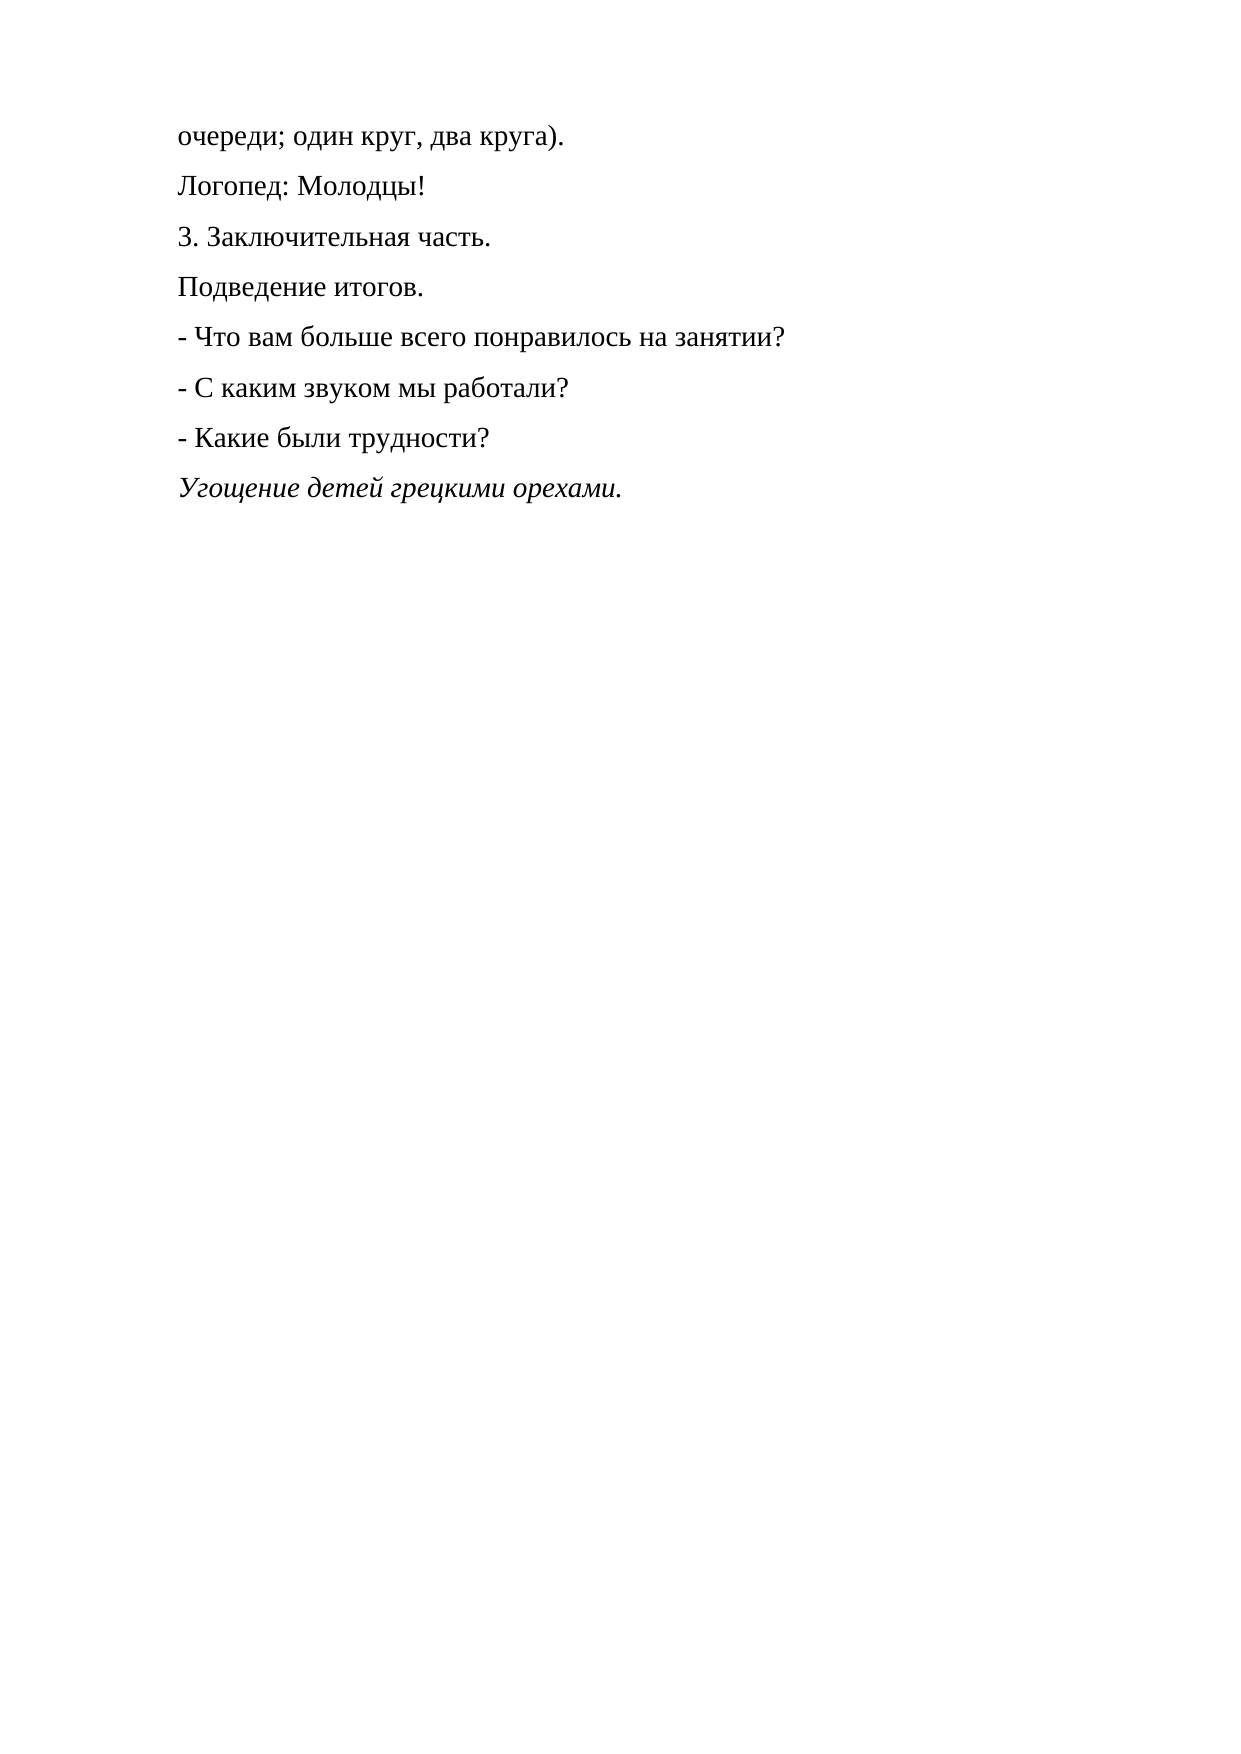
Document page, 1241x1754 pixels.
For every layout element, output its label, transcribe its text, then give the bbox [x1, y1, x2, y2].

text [177, 118, 1152, 202]
text 3. Заключительная часть. Подведение итогов. [177, 219, 1152, 303]
text - С каким звуком мы работали? [177, 370, 1152, 403]
text - Что вам больше всего понравилось на занятии? [177, 319, 1152, 353]
text - Какие были трудности? Угощение детей грецкими орехами. [177, 420, 1152, 504]
